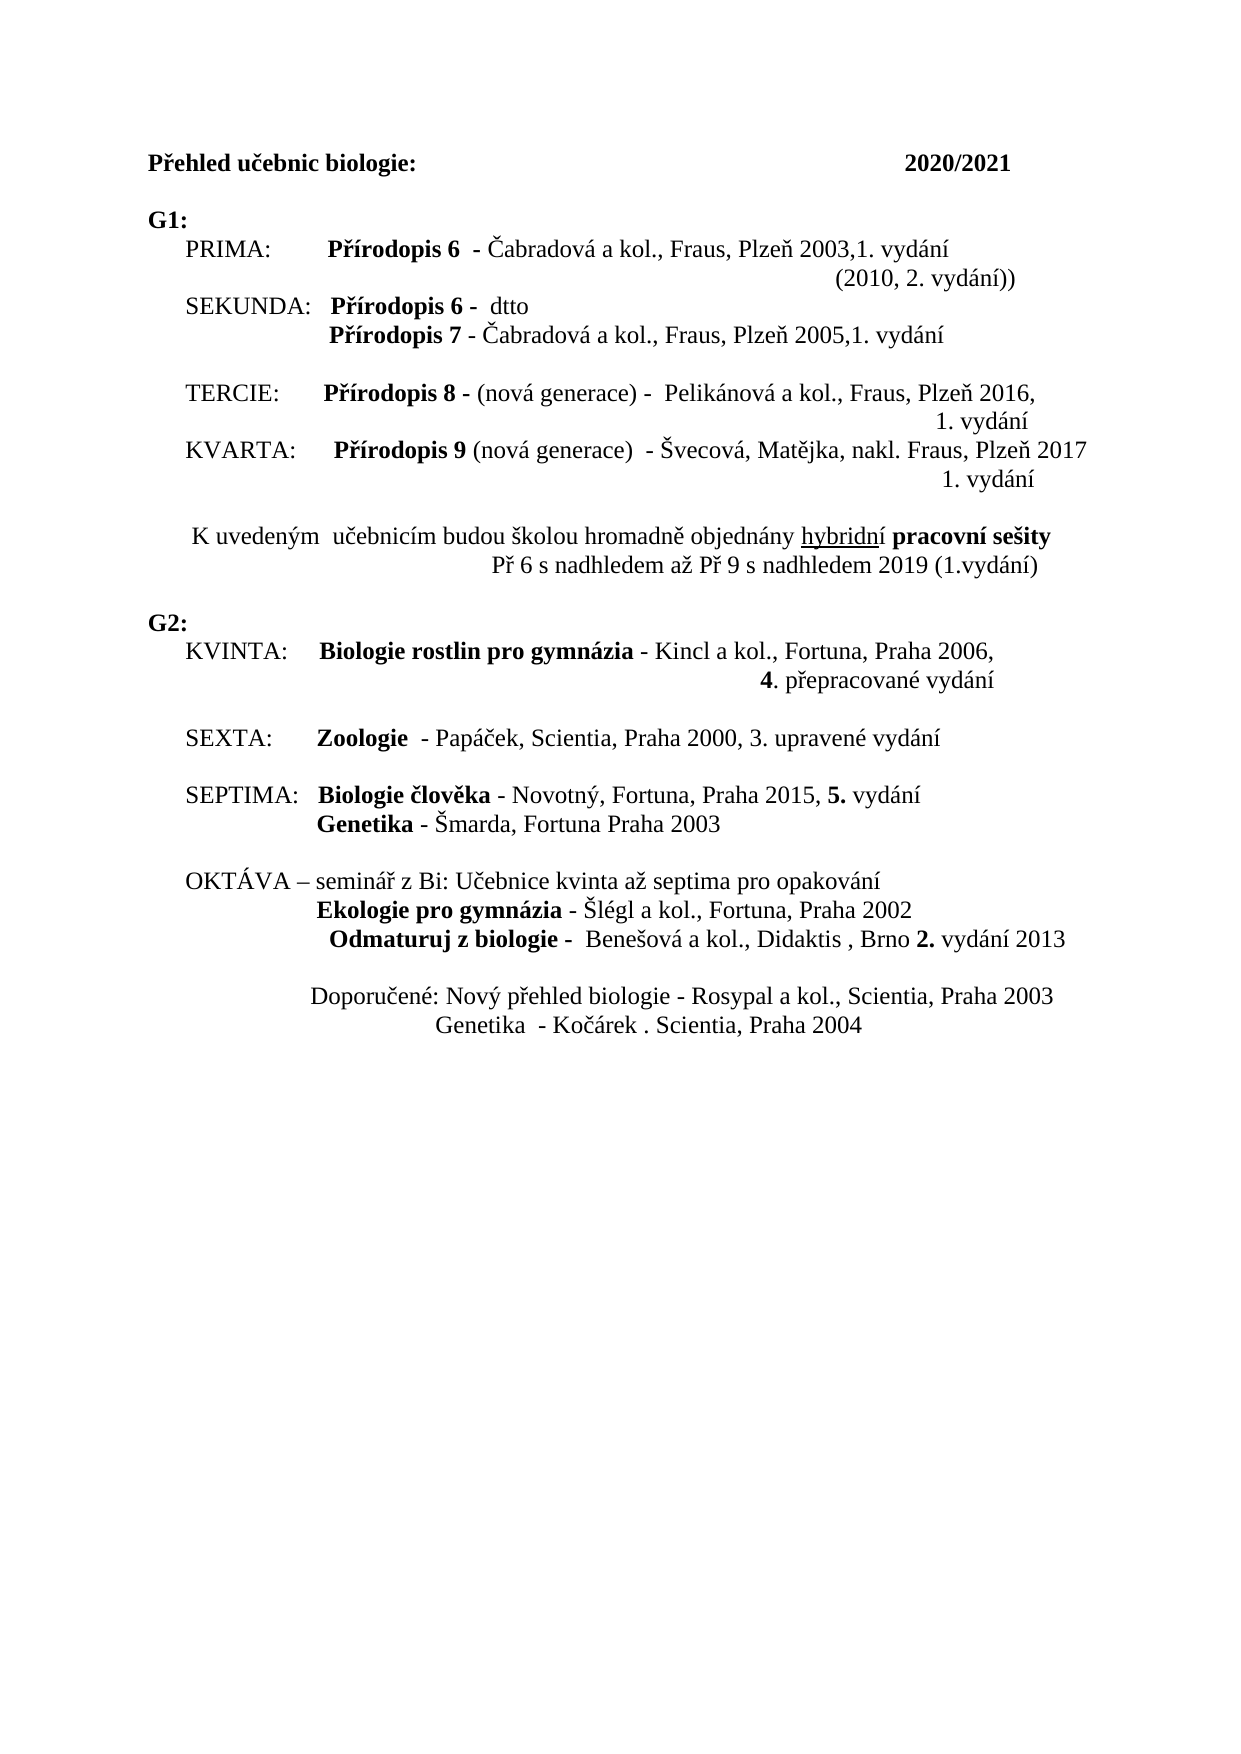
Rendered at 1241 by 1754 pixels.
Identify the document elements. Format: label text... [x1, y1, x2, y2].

text TERCIE: Přírodopis 8 - (nová generace) - Pelikánová a kol., Fraus, Plzeň 2016, [148, 378, 1093, 406]
text 4. přepracované vydání [148, 665, 1093, 694]
text Genetika - Šmarda, Fortuna Praha 2003 [185, 809, 1093, 838]
text G1: [148, 205, 1093, 234]
text G2: [148, 608, 1093, 636]
text Odmaturuj z biologie - Benešová a kol., Didaktis , Brno 2. vydání 2013 [148, 924, 1093, 953]
text OKTÁVA – seminář z Bi: Učebnice kvinta až septima pro opakování [185, 866, 1093, 895]
text SEPTIMA: Biologie člověka - Novotný, Fortuna, Praha 2015, 5. vydání [185, 780, 1093, 809]
text KVINTA: Biologie rostlin pro gymnázia - Kincl a kol., Fortuna, Praha 2006, [185, 636, 1093, 665]
text Genetika - Kočárek . Scientia, Praha 2004 [148, 1010, 1093, 1039]
text SEXTA: Zoologie - Papáček, Scientia, Praha 2000, 3. upravené vydání [185, 723, 1093, 751]
text Př 6 s nadhledem až Př 9 s nadhledem 2019 (1.vydání) [185, 550, 1093, 579]
text (2010, 2. vydání)) [185, 263, 1093, 291]
text 1. vydání [148, 406, 1093, 435]
text K uvedeným učebnicím budou školou hromadně objednány hybridní pracovní sešity [148, 521, 1093, 550]
text Ekologie pro gymnázia - Šlégl a kol., Fortuna, Praha 2002 [185, 895, 1093, 924]
text KVARTA: Přírodopis 9 (nová generace) - Švecová, Matějka, nakl. Fraus, Plzeň 2017 [185, 435, 1093, 464]
text PRIMA: Přírodopis 6 - Čabradová a kol., Fraus, Plzeň 2003,1. vydání [185, 234, 1093, 263]
text Doporučené: Nový přehled biologie - Rosypal a kol., Scientia, Praha 2003 [148, 981, 1093, 1010]
text SEKUNDA: Přírodopis 6 - dtto [185, 291, 1093, 320]
text Přírodopis 7 - Čabradová a kol., Fraus, Plzeň 2005,1. vydání [185, 320, 1093, 349]
text 1. vydání [185, 464, 1093, 493]
text Přehled učebnic biologie: 2020/2021 [148, 148, 1093, 176]
